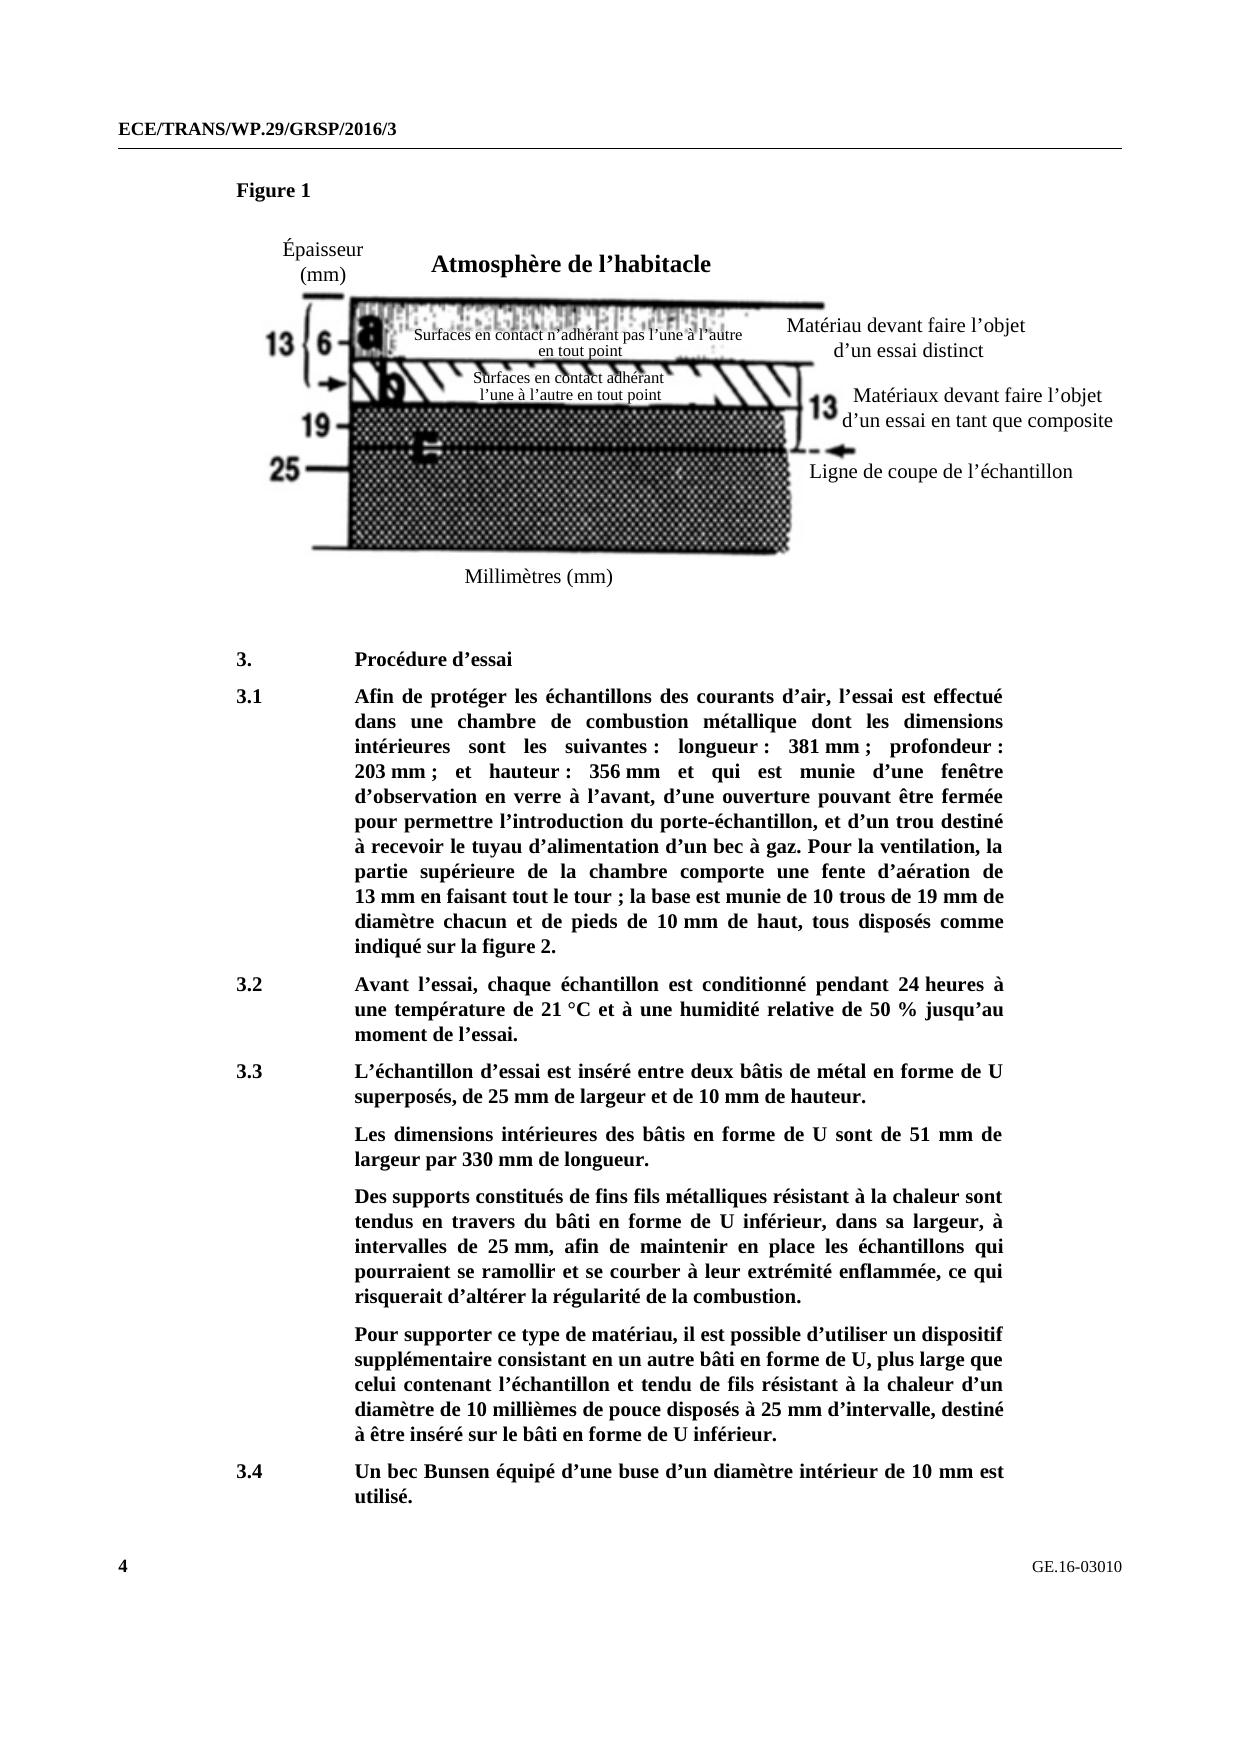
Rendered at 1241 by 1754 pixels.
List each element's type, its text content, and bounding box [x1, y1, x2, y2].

picture [236, 214, 1048, 634]
text 3. Procédure d’essai [236, 646, 1004, 671]
text Des supports constitués de fins fils métalliques résistant à la chaleur sont tendus en travers du bâti en forme de U inférieur, dans sa largeur, à intervalles de 25 mm, afin de maintenir en place les échantillons qui pourraient se ramollir et se courber à leur extrémité enflammée, ce qui risquerait d’altérer la régularité de la combustion. [354, 1183, 1004, 1308]
text Les dimensions intérieures des bâtis en forme de U sont de 51 mm de largeur par 330 mm de longueur. [354, 1121, 1004, 1171]
text 3.4 Un bec Bunsen équipé d’une buse d’un diamètre intérieur de 10 mm est utilisé. [236, 1458, 1004, 1508]
text Pour supporter ce type de matériau, il est possible d’utiliser un dispositif supplémentaire consistant en un autre bâti en forme de U, plus large que celui contenant l’échantillon et tendu de fils résistant à la chaleur d’un diamètre de 10 millièmes de pouce disposés à 25 mm d’intervalle, destiné à être inséré sur le bâti en forme de U inférieur. [354, 1321, 1004, 1446]
text Figure 1 [236, 177, 1004, 202]
text 3.2 Avant l’essai, chaque échantillon est conditionné pendant 24 heures à une température de 21 °C et à une humidité relative de 50 % jusqu’au moment de l’essai. [236, 971, 1004, 1046]
text 3.3 L’échantillon d’essai est inséré entre deux bâtis de métal en forme de U superposés, de 25 mm de largeur et de 10 mm de hauteur. [236, 1058, 1004, 1108]
text 3.1 Afin de protéger les échantillons des courants d’air, l’essai est effectué dans une chambre de combustion métallique dont les dimensions intérieures sont les suivantes : longueur : 381 mm ; profondeur : 203 mm ; et hauteur : 356 mm et qui est munie d’une fenêtre d’observation en verre à l’avant, d’une ouverture pouvant être fermée pour permettre l’introduction du porte-échantillon, et d’un trou destiné à recevoir le tuyau d’alimentation d’un bec à gaz. Pour la ventilation, la partie supérieure de la chambre comporte une fente d’aération de 13 mm en faisant tout le tour ; la base est munie de 10 trous de 19 mm de diamètre chacun et de pieds de 10 mm de haut, tous disposés comme indiqué sur la figure 2. [236, 683, 1004, 958]
